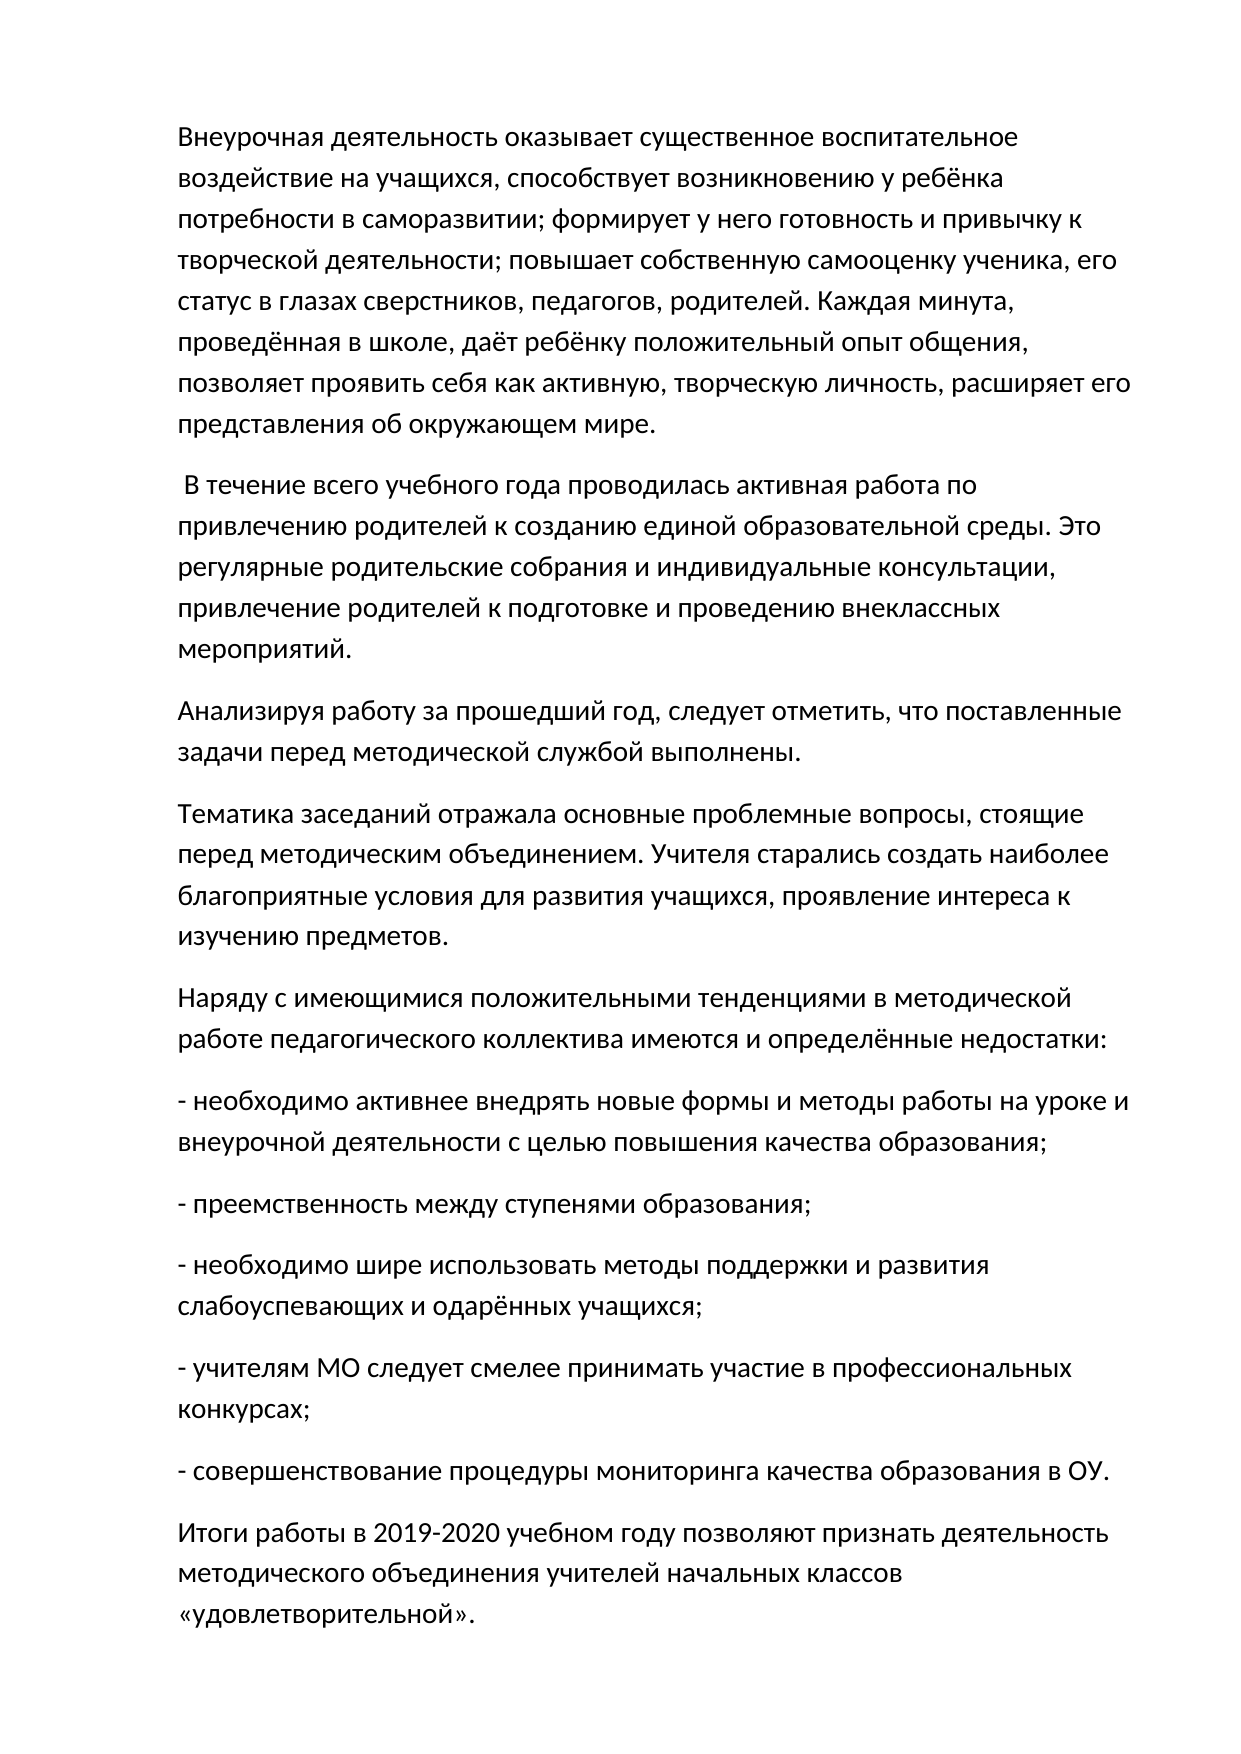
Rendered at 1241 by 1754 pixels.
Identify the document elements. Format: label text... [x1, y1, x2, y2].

text Итоги работы в 2019-2020 учебном году позволяют признать деятельность методического объединения учителей начальных классов «удовлетворительной». [177, 1514, 1152, 1631]
text В течение всего учебного года проводилась активная работа по привлечению родителей к созданию единой образовательной среды. Это регулярные родительские собрания и индивидуальные консультации, привлечение родителей к подготовке и проведению внеклассных мероприятий. [177, 466, 1152, 666]
text - необходимо активнее внедрять новые формы и методы работы на уроке и внеурочной деятельности с целью повышения качества образования; [177, 1082, 1152, 1158]
text - совершенствование процедуры мониторинга качества образования в ОУ. [177, 1452, 1152, 1487]
text Анализируя работу за прошедший год, следует отметить, что поставленные задачи перед методической службой выполнены. [177, 692, 1152, 768]
text Наряду с имеющимися положительными тенденциями в методической работе педагогического коллектива имеются и определённые недостатки: [177, 979, 1152, 1056]
text - необходимо шире использовать методы поддержки и развития слабоуспевающих и одарённых учащихся; [177, 1246, 1152, 1323]
text Внеурочная деятельность оказывает существенное воспитательное воздействие на учащихся, способствует возникновению у ребёнка потребности в саморазвитии; формирует у него готовность и привычку к творческой деятельности; повышает собственную самооценку ученика, его статус в глазах сверстников, педагогов, родителей. Каждая минута, проведённая в школе, даёт ребёнку положительный опыт общения, позволяет проявить себя как активную, творческую личность, расширяет его представления об окружающем мире. [177, 118, 1152, 440]
text Тематика заседаний отражала основные проблемные вопросы, стоящие перед методическим объединением. Учителя старались создать наиболее благоприятные условия для развития учащихся, проявление интереса к изучению предметов. [177, 795, 1152, 953]
text - учителям МО следует смелее принимать участие в профессиональных конкурсах; [177, 1349, 1152, 1426]
text - преемственность между ступенями образования; [177, 1185, 1152, 1220]
